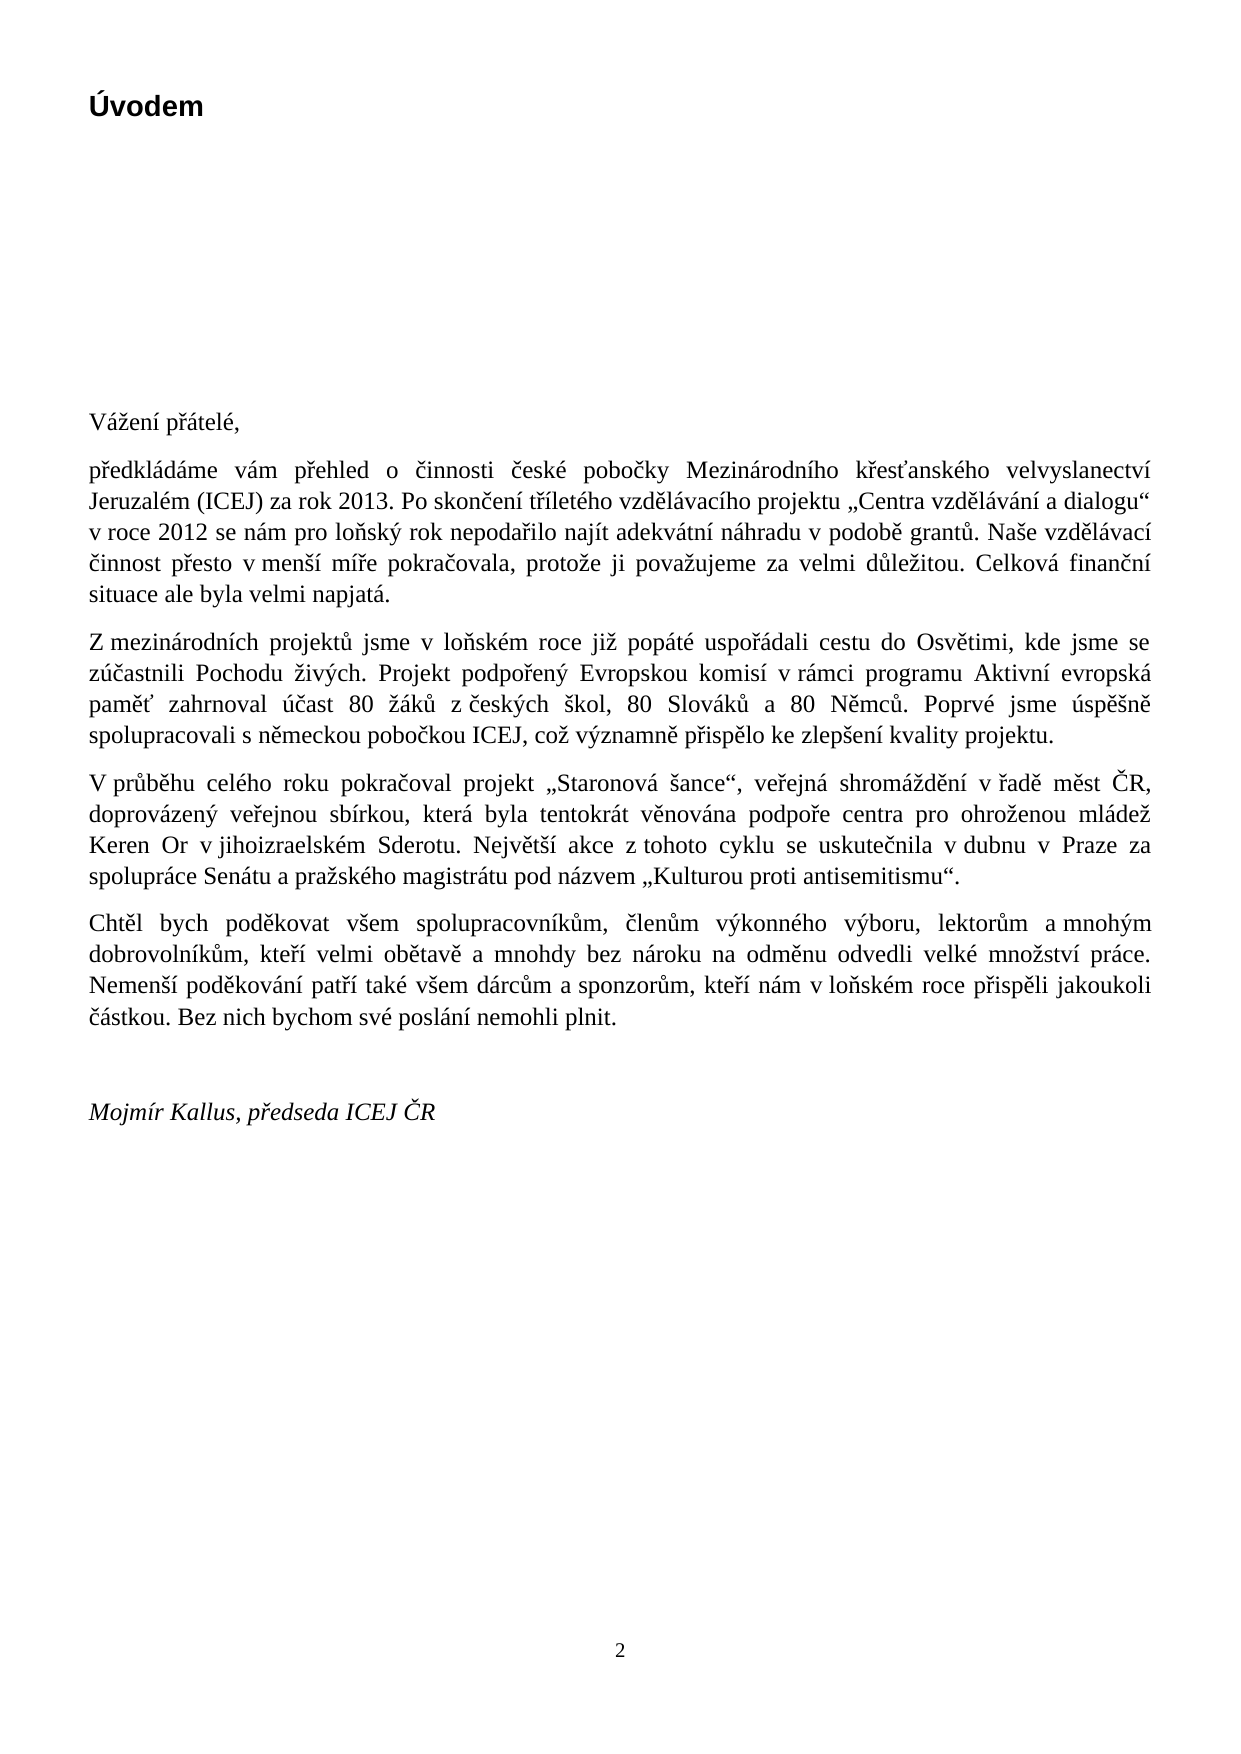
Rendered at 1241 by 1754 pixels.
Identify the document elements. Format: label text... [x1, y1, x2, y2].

text předkládáme vám přehled o činnosti české pobočky Mezinárodního křesťanského velvyslanectví Jeruzalém (ICEJ) za rok 2013. Po skončení tříletého vzdělávacího projektu „Centra vzdělávání a dialogu“ v roce 2012 se nám pro loňský rok nepodařilo najít adekvátní náhradu v podobě grantů. Naše vzdělávací činnost přesto v menší míře pokračovala, protože ji považujeme za velmi důležitou. Celková finanční situace ale byla velmi napjatá. [89, 455, 1152, 608]
text Chtěl bych poděkovat všem spolupracovníkům, členům výkonného výboru, lektorům a mnohým dobrovolníkům, kteří velmi obětavě a mnohdy bez nároku na odměnu odvedli velké množství práce. Nemenší poděkování patří také všem dárcům a sponzorům, kteří nám v loňském roce přispěli jakoukoli částkou. Bez nich bychom své poslání nemohli plnit. [89, 908, 1152, 1030]
list Mojmír Kallus, předseda ICEJ ČR [89, 1097, 1152, 1126]
text Z mezinárodních projektů jsme v loňském roce již popáté uspořádali cestu do Osvětimi, kde jsme se zúčastnili Pochodu živých. Projekt podpořený Evropskou komisí v rámci programu Aktivní evropská paměť zahrnoval účast 80 žáků z českých škol, 80 Slováků a 80 Němců. Poprvé jsme úspěšně spolupracovali s německou pobočkou ICEJ, což významně přispělo ke zlepšení kvality projektu. [89, 627, 1152, 749]
text V průběhu celého roku pokračoval projekt „Staronová šance“, veřejná shromáždění v řadě měst ČR, doprovázený veřejnou sbírkou, která byla tentokrát věnována podpoře centra pro ohroženou mládež Keren Or v jihoizraelském Sderotu. Největší akce z tohoto cyklu se uskutečnila v dubnu v Praze za spolupráce Senátu a pražského magistrátu pod názvem „Kulturou proti antisemitismu“. [89, 768, 1152, 889]
text Vážení přátelé, [89, 407, 1152, 436]
subtitle Úvodem [89, 89, 1152, 122]
